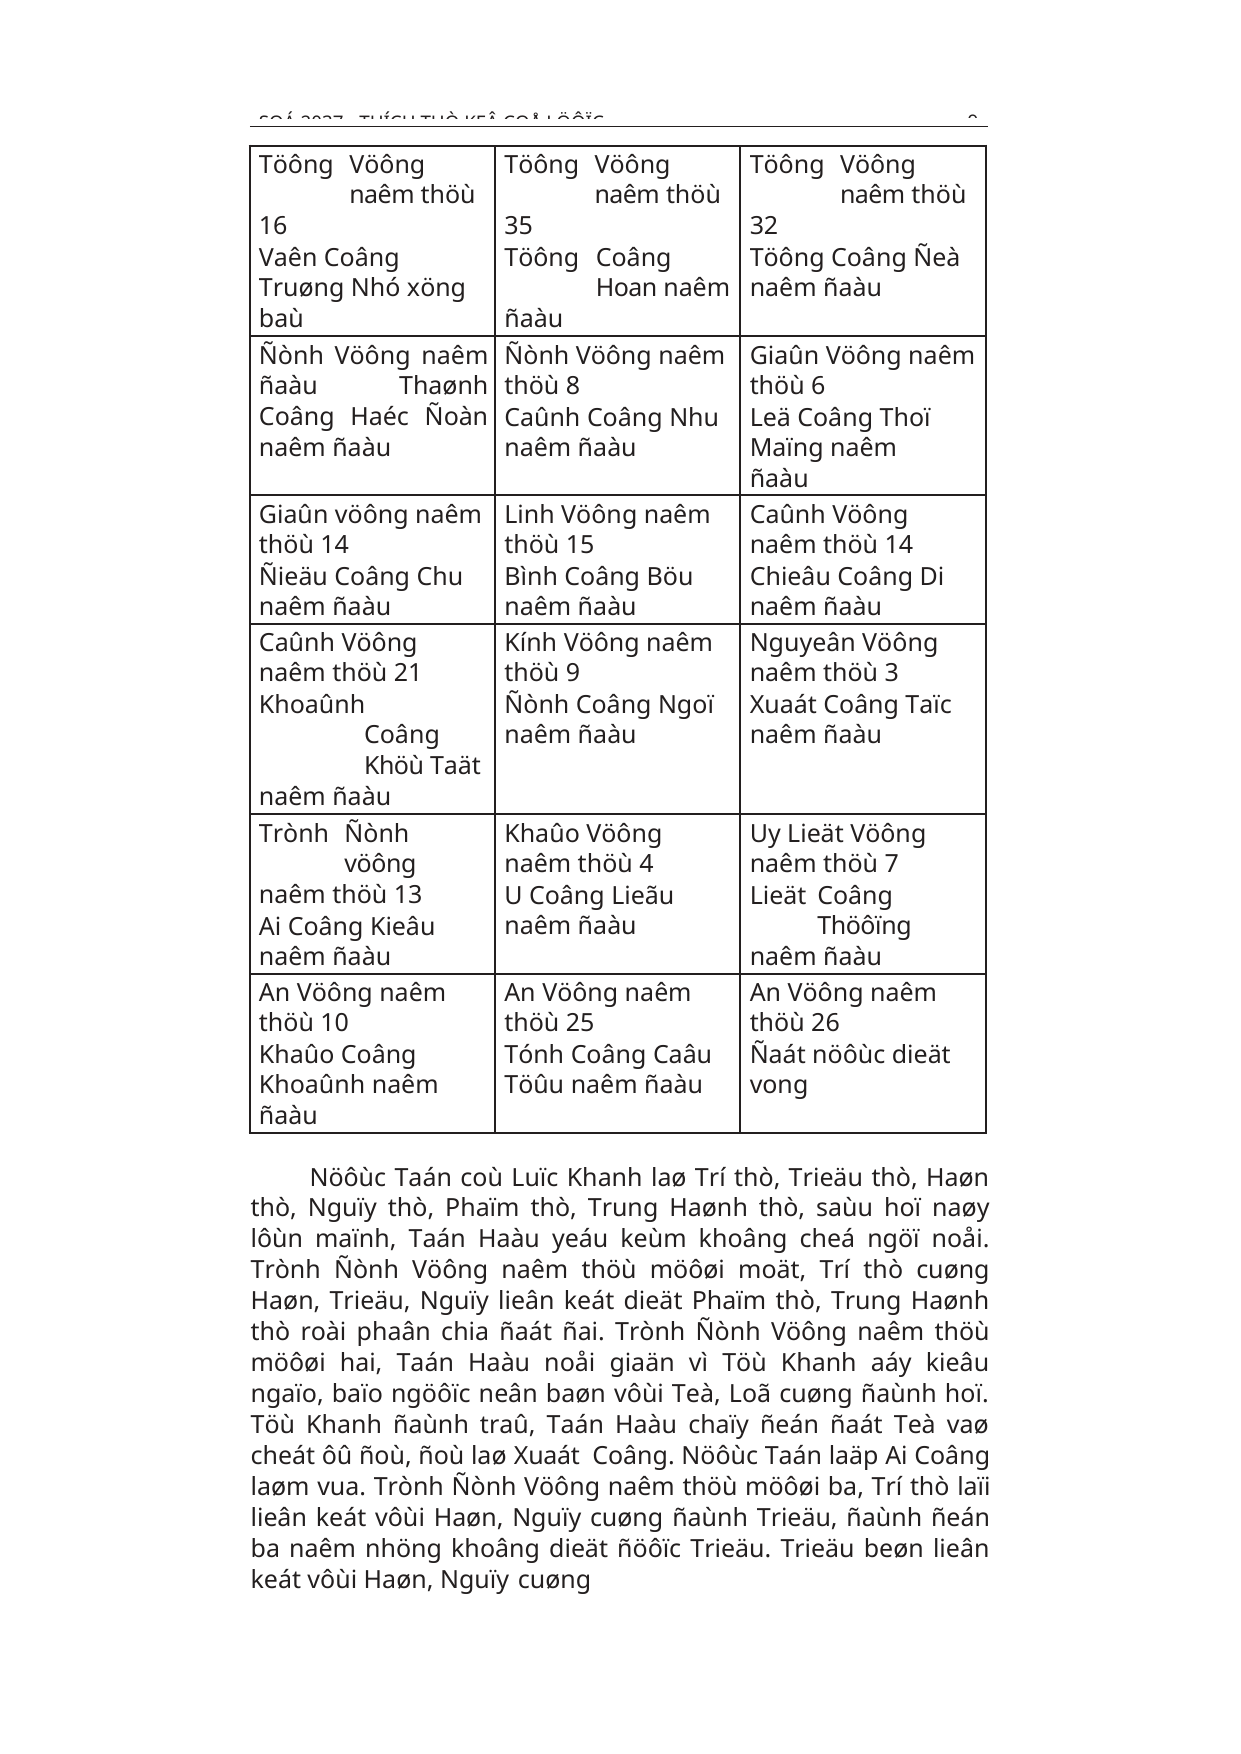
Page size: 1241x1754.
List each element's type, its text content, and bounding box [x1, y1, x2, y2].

table_cell Caûnh Vöông naêm thöù 14 Chieâu Coâng Di naêm ñaàu [741, 496, 985, 623]
text Nöôùc Taán coù Luïc Khanh laø Trí thò, Trieäu thò, Haøn thò, Nguïy thò, Phaïm thò, Trung Haønh thò, saùu hoï naøy lôùn maïnh, Taán Haàu yeáu keùm khoâng cheá ngöï noåi. Trònh Ñònh Vöông naêm thöù möôøi moät, Trí thò cuøng Haøn, Trieäu, Nguïy lieân keát dieät Phaïm thò, Trung Haønh thò roài phaân chia ñaát ñai. Trònh Ñònh Vöông naêm thöù möôøi hai, Taán Haàu noåi giaän vì Töù Khanh aáy kieâu ngaïo, baïo ngöôïc neân baøn vôùi Teà, Loã cuøng ñaùnh hoï. Töù Khanh ñaùnh traû, Taán Haàu chaïy ñeán ñaát Teà vaø cheát ôû ñoù, ñoù laø Xuaát Coâng. Nöôùc Taán laäp Ai Coâng laøm vua. Trònh Ñònh Vöông naêm thöù möôøi ba, Trí thò laïi lieân keát vôùi Haøn, Nguïy cuøng ñaùnh Trieäu, ñaùnh ñeán ba naêm nhöng khoâng dieät ñöôïc Trieäu. Trieäu beøn lieân keát vôùi Haøn, Nguïy cuøng [250, 1161, 990, 1596]
table_cell Linh Vöông naêm thöù 15 Bình Coâng Böu naêm ñaàu [496, 496, 739, 623]
table_cell An Vöông naêm thöù 25 Tónh Coâng Caâu Töûu naêm ñaàu [496, 975, 739, 1132]
table_header Töông Vöông naêm thöù 32 Töông Coâng Ñeà naêm ñaàu [741, 147, 985, 335]
table_cell An Vöông naêm thöù 26 Ñaát nöôùc dieät vong [741, 975, 985, 1132]
table_cell An Vöông naêm thöù 10 Khaûo Coâng Khoaûnh naêm ñaàu [251, 975, 494, 1132]
table_cell Caûnh Vöông naêm thöù 21 Khoaûnh Coâng Khöù Taät naêm ñaàu [251, 625, 494, 813]
table_header Töông Vöông naêm thöù 16 Vaên Coâng Truøng Nhó xöng baù [251, 147, 494, 335]
table_cell Giaûn Vöông naêm thöù 6 Leä Coâng Thoï Maïng naêm ñaàu [741, 337, 985, 494]
table_cell Trònh Ñònh vöông naêm thöù 13 Ai Coâng Kieâu naêm ñaàu [251, 815, 494, 972]
table_cell Ñònh Vöông naêm ñaàu Thaønh Coâng Haéc Ñoàn naêm ñaàu [251, 337, 494, 494]
table_cell Ñònh Vöông naêm thöù 8 Caûnh Coâng Nhu naêm ñaàu [496, 337, 739, 494]
table_cell Kính Vöông naêm thöù 9 Ñònh Coâng Ngoï naêm ñaàu [496, 625, 739, 813]
table_header Töông Vöông naêm thöù 35 Töông Coâng Hoan naêm ñaàu [496, 147, 739, 335]
table_cell Uy Lieät Vöông naêm thöù 7 Lieät Coâng Thöôïng naêm ñaàu [741, 815, 985, 972]
table_cell Giaûn vöông naêm thöù 14 Ñieäu Coâng Chu naêm ñaàu [251, 496, 494, 623]
table_cell Khaûo Vöông naêm thöù 4 U Coâng Lieãu naêm ñaàu [496, 815, 739, 972]
table_cell Nguyeân Vöông naêm thöù 3 Xuaát Coâng Taïc naêm ñaàu [741, 625, 985, 813]
